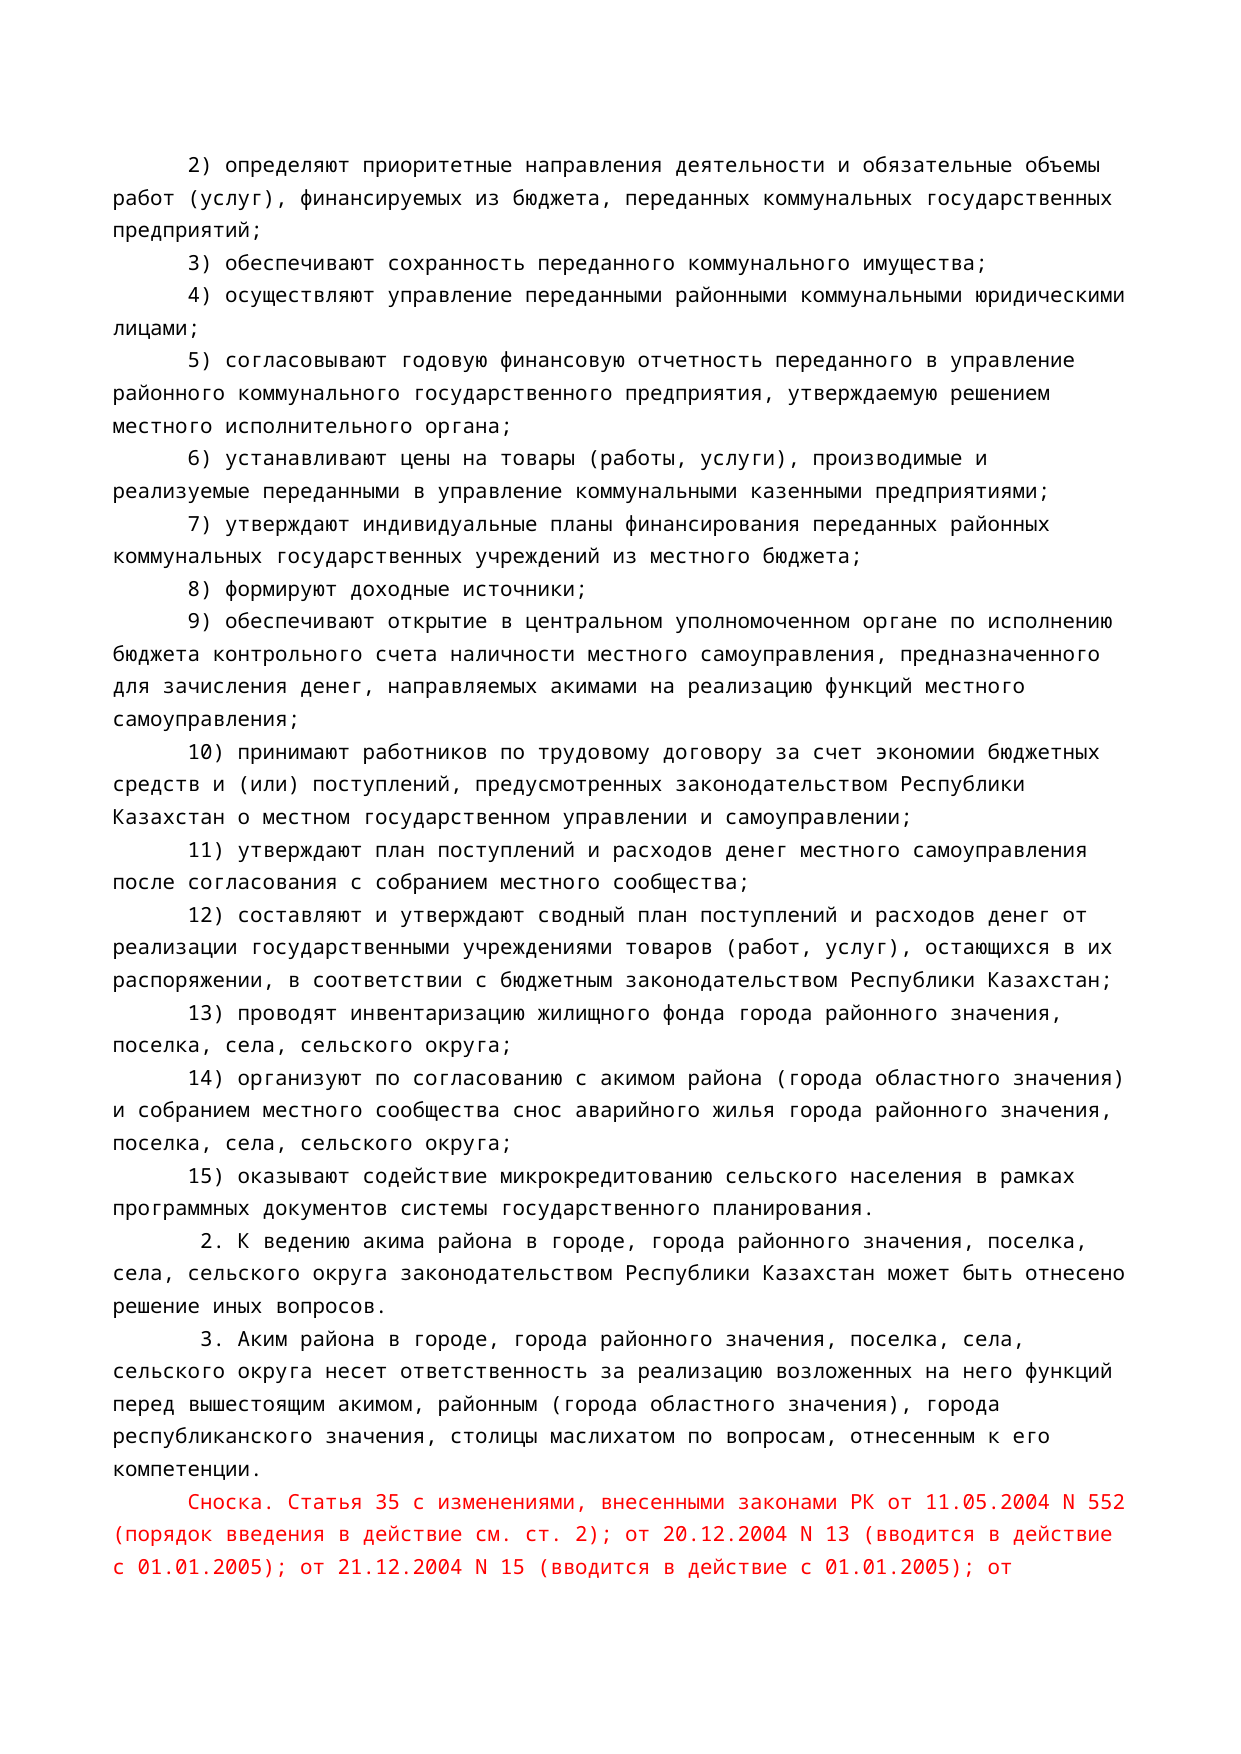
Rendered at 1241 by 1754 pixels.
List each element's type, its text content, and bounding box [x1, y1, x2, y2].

text 6) устанавливают цены на товары (работы, услуги), производимые и реализуемые переданными в управление коммунальными казенными предприятиями; [112, 443, 1128, 504]
text 10) принимают работников по трудовому договору за счет экономии бюджетных средств и (или) поступлений, предусмотренных законодательством Республики Казахстан о местном государственном управлении и самоуправлении; [112, 737, 1128, 831]
text 12) составляют и утверждают сводный план поступлений и расходов денег от реализации государственными учреждениями товаров (работ, услуг), остающихся в их распоряжении, в соответствии с бюджетным законодательством Республики Казахстан; [112, 900, 1128, 993]
text 8) формируют доходные источники; [112, 574, 1128, 602]
text 2) определяют приоритетные направления деятельности и обязательные объемы работ (услуг), финансируемых из бюджета, переданных коммунальных государственных предприятий; [112, 150, 1128, 244]
text 15) оказывают содействие микрокредитованию сельского населения в рамках программных документов системы государственного планирования. [112, 1161, 1128, 1222]
text 3) обеспечивают сохранность переданного коммунального имущества; [112, 248, 1128, 276]
text 11) утверждают план поступлений и расходов денег местного самоуправления после согласования с собранием местного сообщества; [112, 835, 1128, 896]
text 3. Аким района в городе, города районного значения, поселка, села, сельского округа несет ответственность за реализацию возложенных на него функций перед вышестоящим акимом, районным (города областного значения), города республиканского значения, столицы маслихатом по вопросам, отнесенным к его компетенции. [112, 1324, 1128, 1483]
text 14) организуют по согласованию с акимом района (города областного значения) и собранием местного сообщества снос аварийного жилья города районного значения, поселка, села, сельского округа; [112, 1063, 1128, 1157]
text 13) проводят инвентаризацию жилищного фонда города районного значения, поселка, села, сельского округа; [112, 998, 1128, 1059]
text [112, 1487, 1128, 1580]
text 9) обеспечивают открытие в центральном уполномоченном органе по исполнению бюджета контрольного счета наличности местного самоуправления, предназначенного для зачисления денег, направляемых акимами на реализацию функций местного самоуправления; [112, 606, 1128, 733]
text 7) утверждают индивидуальные планы финансирования переданных районных коммунальных государственных учреждений из местного бюджета; [112, 509, 1128, 570]
text 2. К ведению акима района в городе, города районного значения, поселка, села, сельского округа законодательством Республики Казахстан может быть отнесено решение иных вопросов. [112, 1226, 1128, 1319]
text 5) согласовывают годовую финансовую отчетность переданного в управление районного коммунального государственного предприятия, утверждаемую решением местного исполнительного органа; [112, 346, 1128, 439]
text 4) осуществляют управление переданными районными коммунальными юридическими лицами; [112, 280, 1128, 341]
